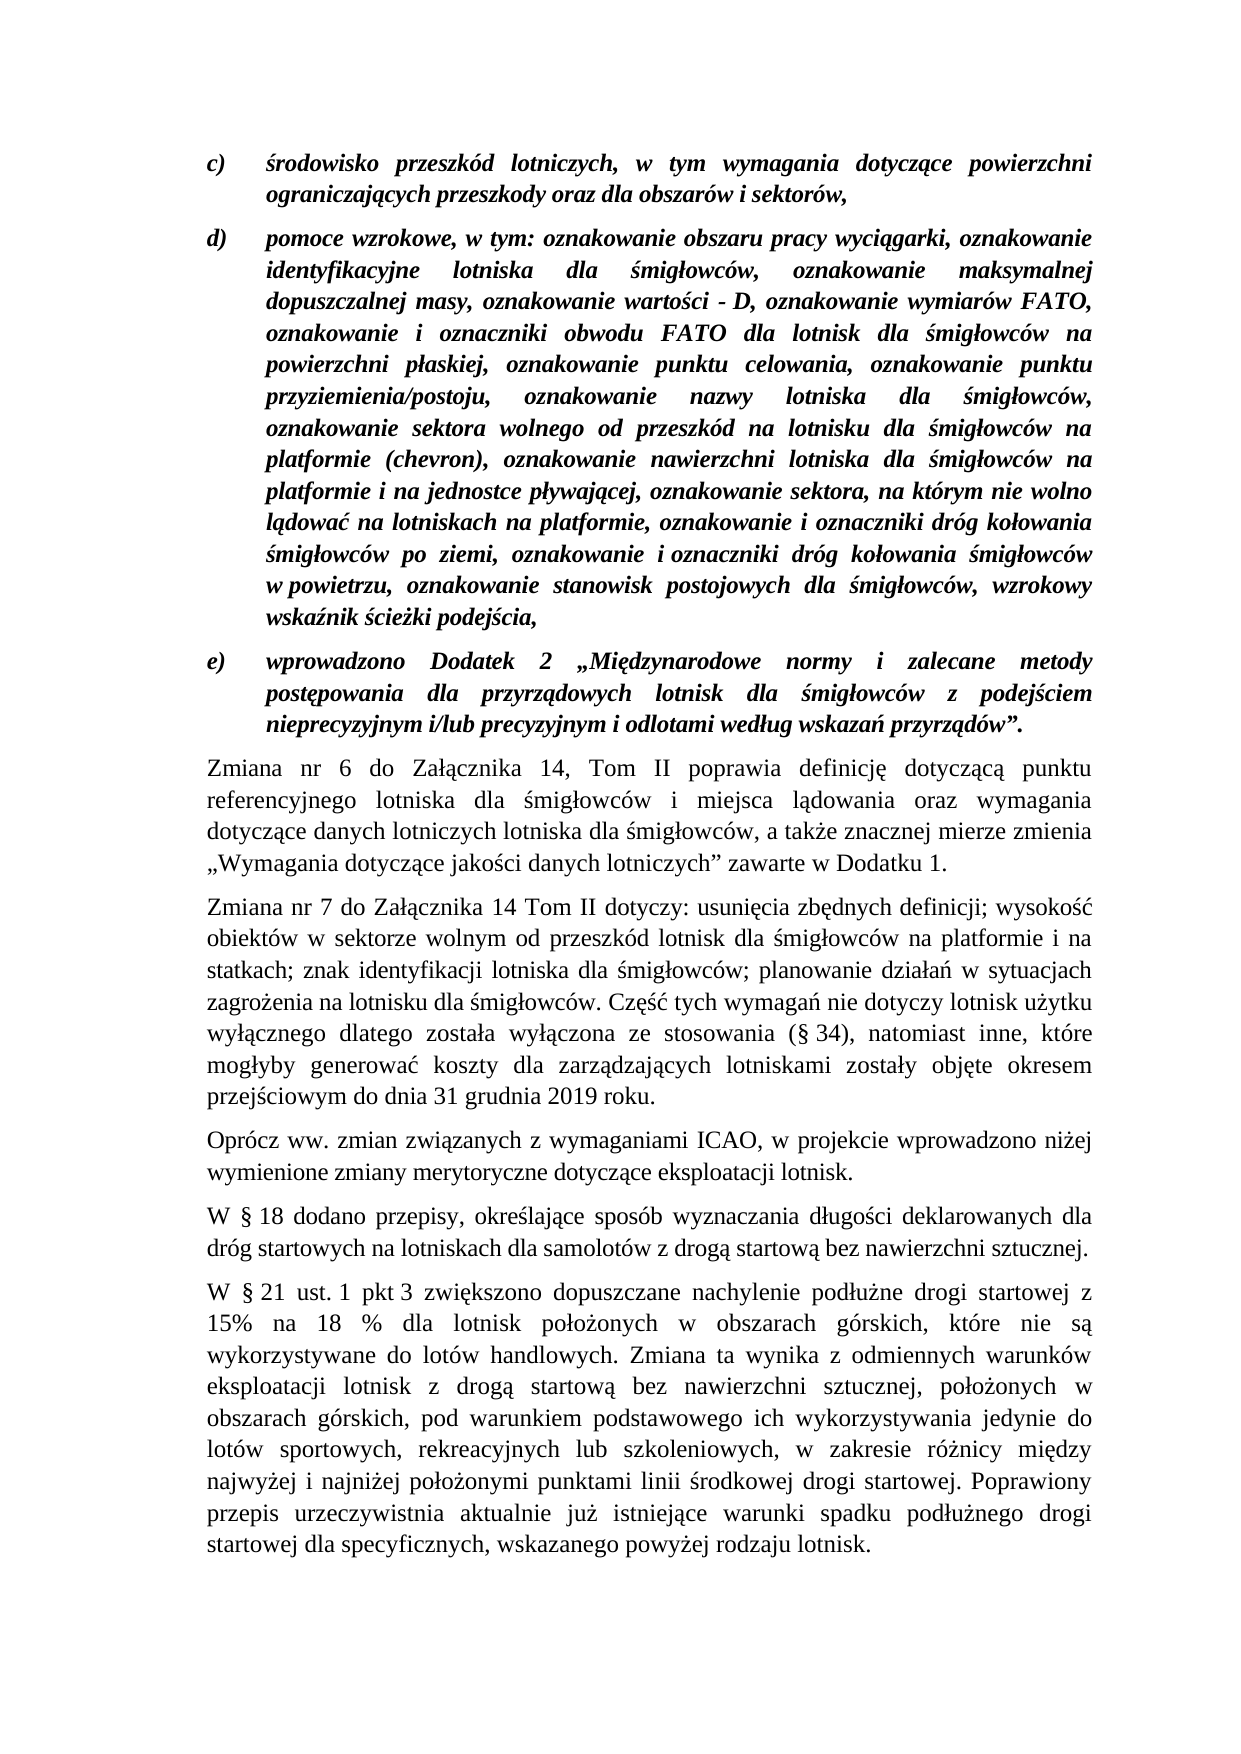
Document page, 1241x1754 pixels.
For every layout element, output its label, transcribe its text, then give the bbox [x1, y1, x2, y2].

list wprowadzono Dodatek 2 „Międzynarodowe normy i zalecane metody postępowania dla przyrządowych lotnisk dla śmigłowców z podejściem nieprecyzyjnym i/lub precyzyjnym i odlotami według wskazań przyrządów”. [207, 646, 1093, 738]
text W § 18 dodano przepisy, określające sposób wyznaczania długości deklarowanych dla dróg startowych na lotniskach dla samolotów z drogą startową bez nawierzchni sztucznej. [207, 1201, 1093, 1261]
list pomoce wzrokowe, w tym: oznakowanie obszaru pracy wyciągarki, oznakowanie identyfikacyjne lotniska dla śmigłowców, oznakowanie maksymalnej dopuszczalnej masy, oznakowanie wartości - D, oznakowanie wymiarów FATO, oznakowanie i oznaczniki obwodu FATO dla lotnisk dla śmigłowców na powierzchni płaskiej, oznakowanie punktu celowania, oznakowanie punktu przyziemienia/postoju, oznakowanie nazwy lotniska dla śmigłowców, oznakowanie sektora wolnego od przeszkód na lotnisku dla śmigłowców na platformie (chevron), oznakowanie nawierzchni lotniska dla śmigłowców na platformie i na jednostce pływającej, oznakowanie sektora, na którym nie wolno lądować na lotniskach na platformie, oznakowanie i oznaczniki dróg kołowania śmigłowców po ziemi, oznakowanie i oznaczniki dróg kołowania śmigłowców w powietrzu, oznakowanie stanowisk postojowych dla śmigłowców, wzrokowy wskaźnik ścieżki podejścia, [207, 223, 1093, 631]
text Zmiana nr 6 do Załącznika 14, Tom II poprawia definicję dotyczącą punktu referencyjnego lotniska dla śmigłowców i miejsca lądowania oraz wymagania dotyczące danych lotniczych lotniska dla śmigłowców, a także znacznej mierze zmienia „Wymagania dotyczące jakości danych lotniczych” zawarte w Dodatku 1. [207, 753, 1093, 877]
text W § 21 ust. 1 pkt 3 zwiększono dopuszczane nachylenie podłużne drogi startowej z 15% na 18 % dla lotnisk położonych w obszarach górskich, które nie są wykorzystywane do lotów handlowych. Zmiana ta wynika z odmiennych warunków eksploatacji lotnisk z drogą startową bez nawierzchni sztucznej, położonych w obszarach górskich, pod warunkiem podstawowego ich wykorzystywania jedynie do lotów sportowych, rekreacyjnych lub szkoleniowych, w zakresie różnicy między najwyżej i najniżej położonymi punktami linii środkowej drogi startowej. Poprawiony przepis urzeczywistnia aktualnie już istniejące warunki spadku podłużnego drogi startowej dla specyficznych, wskazanego powyżej rodzaju lotnisk. [207, 1277, 1093, 1558]
list środowisko przeszkód lotniczych, w tym wymagania dotyczące powierzchni ograniczających przeszkody oraz dla obszarów i sektorów, [207, 148, 1093, 208]
text Oprócz ww. zmian związanych z wymaganiami ICAO, w projekcie wprowadzono niżej wymienione zmiany merytoryczne dotyczące eksploatacji lotnisk. [207, 1125, 1093, 1186]
text Zmiana nr 7 do Załącznika 14 Tom II dotyczy: usunięcia zbędnych definicji; wysokość obiektów w sektorze wolnym od przeszkód lotnisk dla śmigłowców na platformie i na statkach; znak identyfikacji lotniska dla śmigłowców; planowanie działań w sytuacjach zagrożenia na lotnisku dla śmigłowców. Część tych wymagań nie dotyczy lotnisk użytku wyłącznego dlatego została wyłączona ze stosowania (§ 34), natomiast inne, które mogłyby generować koszty dla zarządzających lotniskami zostały objęte okresem przejściowym do dnia 31 grudnia 2019 roku. [207, 892, 1093, 1110]
